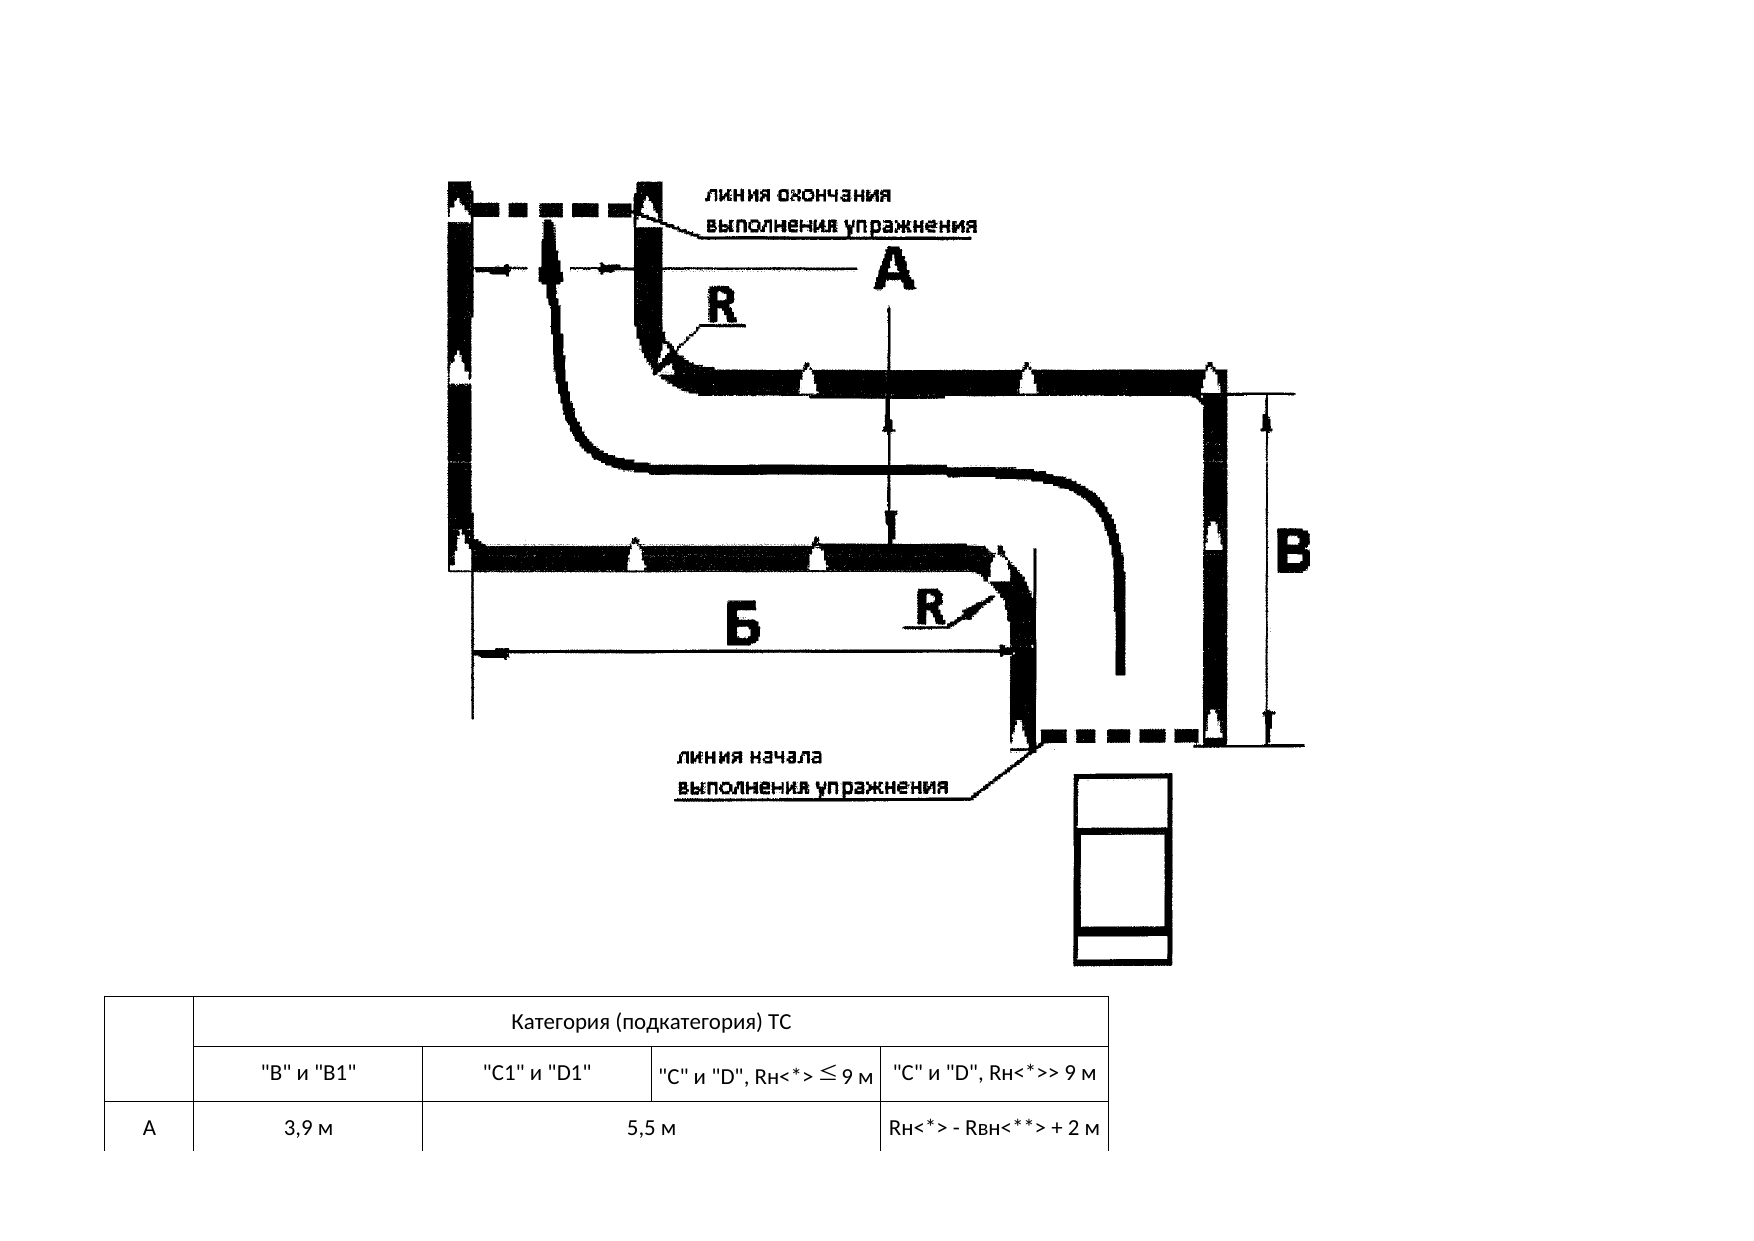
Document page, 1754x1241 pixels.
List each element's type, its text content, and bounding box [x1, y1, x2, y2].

table_cell Rн<*> - Rвн<**> + 2 м [881, 1102, 1108, 1151]
table_cell "B" и "B1" [194, 1047, 422, 1101]
table_cell "C" и "D", Rн<*> 9 м [652, 1047, 880, 1101]
table_cell 5,5 м [423, 1102, 880, 1151]
table_header Категория (подкатегория) ТС [194, 997, 1108, 1046]
table_header [105, 997, 193, 1101]
table_cell А [105, 1102, 193, 1151]
picture [442, 177, 1312, 968]
table_cell 3,9 м [194, 1102, 422, 1151]
table_cell "C" и "D", Rн<*>> 9 м [881, 1047, 1108, 1101]
table_cell "C1" и "D1" [423, 1047, 651, 1101]
